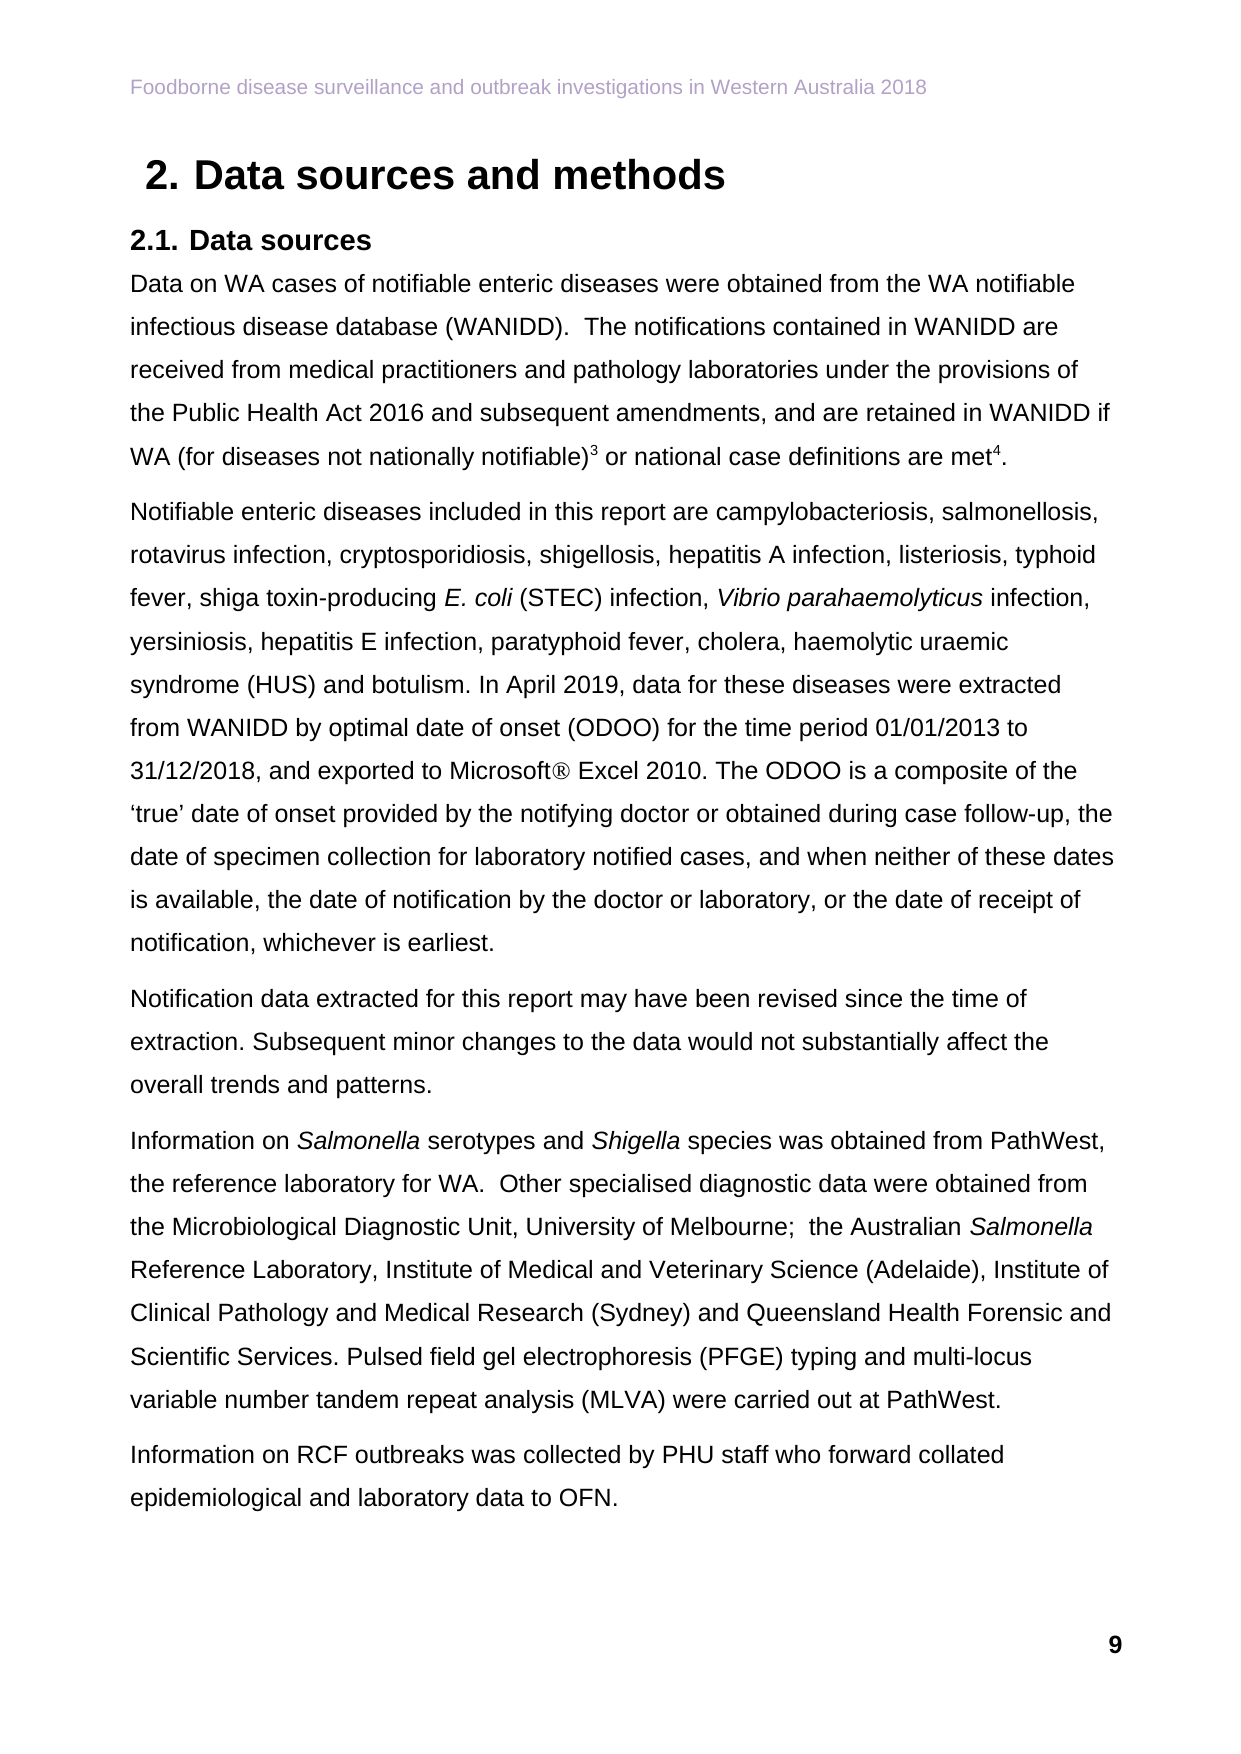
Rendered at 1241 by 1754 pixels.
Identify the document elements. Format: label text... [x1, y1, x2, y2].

text Information on RCF outbreaks was collected by PHU staff who forward collated epidemiological and laboratory data to OFN. [130, 1440, 1117, 1512]
text Data on WA cases of notifiable enteric diseases were obtained from the WA notifiable infectious disease database (WANIDD). The notifications contained in WANIDD are received from medical practitioners and pathology laboratories under the provisions of the Public Health Act 2016 and subsequent amendments, and are retained in WANIDD if WA (for diseases not nationally notifiable)3 or national case definitions are met4. [130, 269, 1117, 470]
subtitle Data sources and methods [145, 150, 1122, 198]
text Notifiable enteric diseases included in this report are campylobacteriosis, salmonellosis, rotavirus infection, cryptosporidiosis, shigellosis, hepatitis A infection, listeriosis, typhoid fever, shiga toxin-producing E. coli (STEC) infection, Vibrio parahaemolyticus infection, yersiniosis, hepatitis E infection, paratyphoid fever, cholera, haemolytic uraemic syndrome (HUS) and botulism. In April 2019, data for these diseases were extracted from WANIDD by optimal date of onset (ODOO) for the time period 01/01/2013 to 31/12/2018, and exported to Microsoft Excel 2010. The ODOO is a composite of the ‘true’ date of onset provided by the notifying doctor or obtained during case follow-up, the date of specimen collection for laboratory notified cases, and when neither of these dates is available, the date of notification by the doctor or laboratory, or the date of receipt of notification, whichever is earliest. [130, 497, 1117, 957]
text Notification data extracted for this report may have been revised since the time of extraction. Subsequent minor changes to the data would not substantially affect the overall trends and patterns. [130, 984, 1117, 1099]
subtitle Data sources [130, 223, 1122, 256]
text Information on Salmonella serotypes and Shigella species was obtained from PathWest, the reference laboratory for WA. Other specialised diagnostic data were obtained from the Microbiological Diagnostic Unit, University of Melbourne; the Australian Salmonella Reference Laboratory, Institute of Medical and Veterinary Science (Adelaide), Institute of Clinical Pathology and Medical Research (Sydney) and Queensland Health Forensic and Scientific Services. Pulsed field gel electrophoresis (PFGE) typing and multi-locus variable number tandem repeat analysis (MLVA) were carried out at PathWest. [130, 1126, 1117, 1413]
